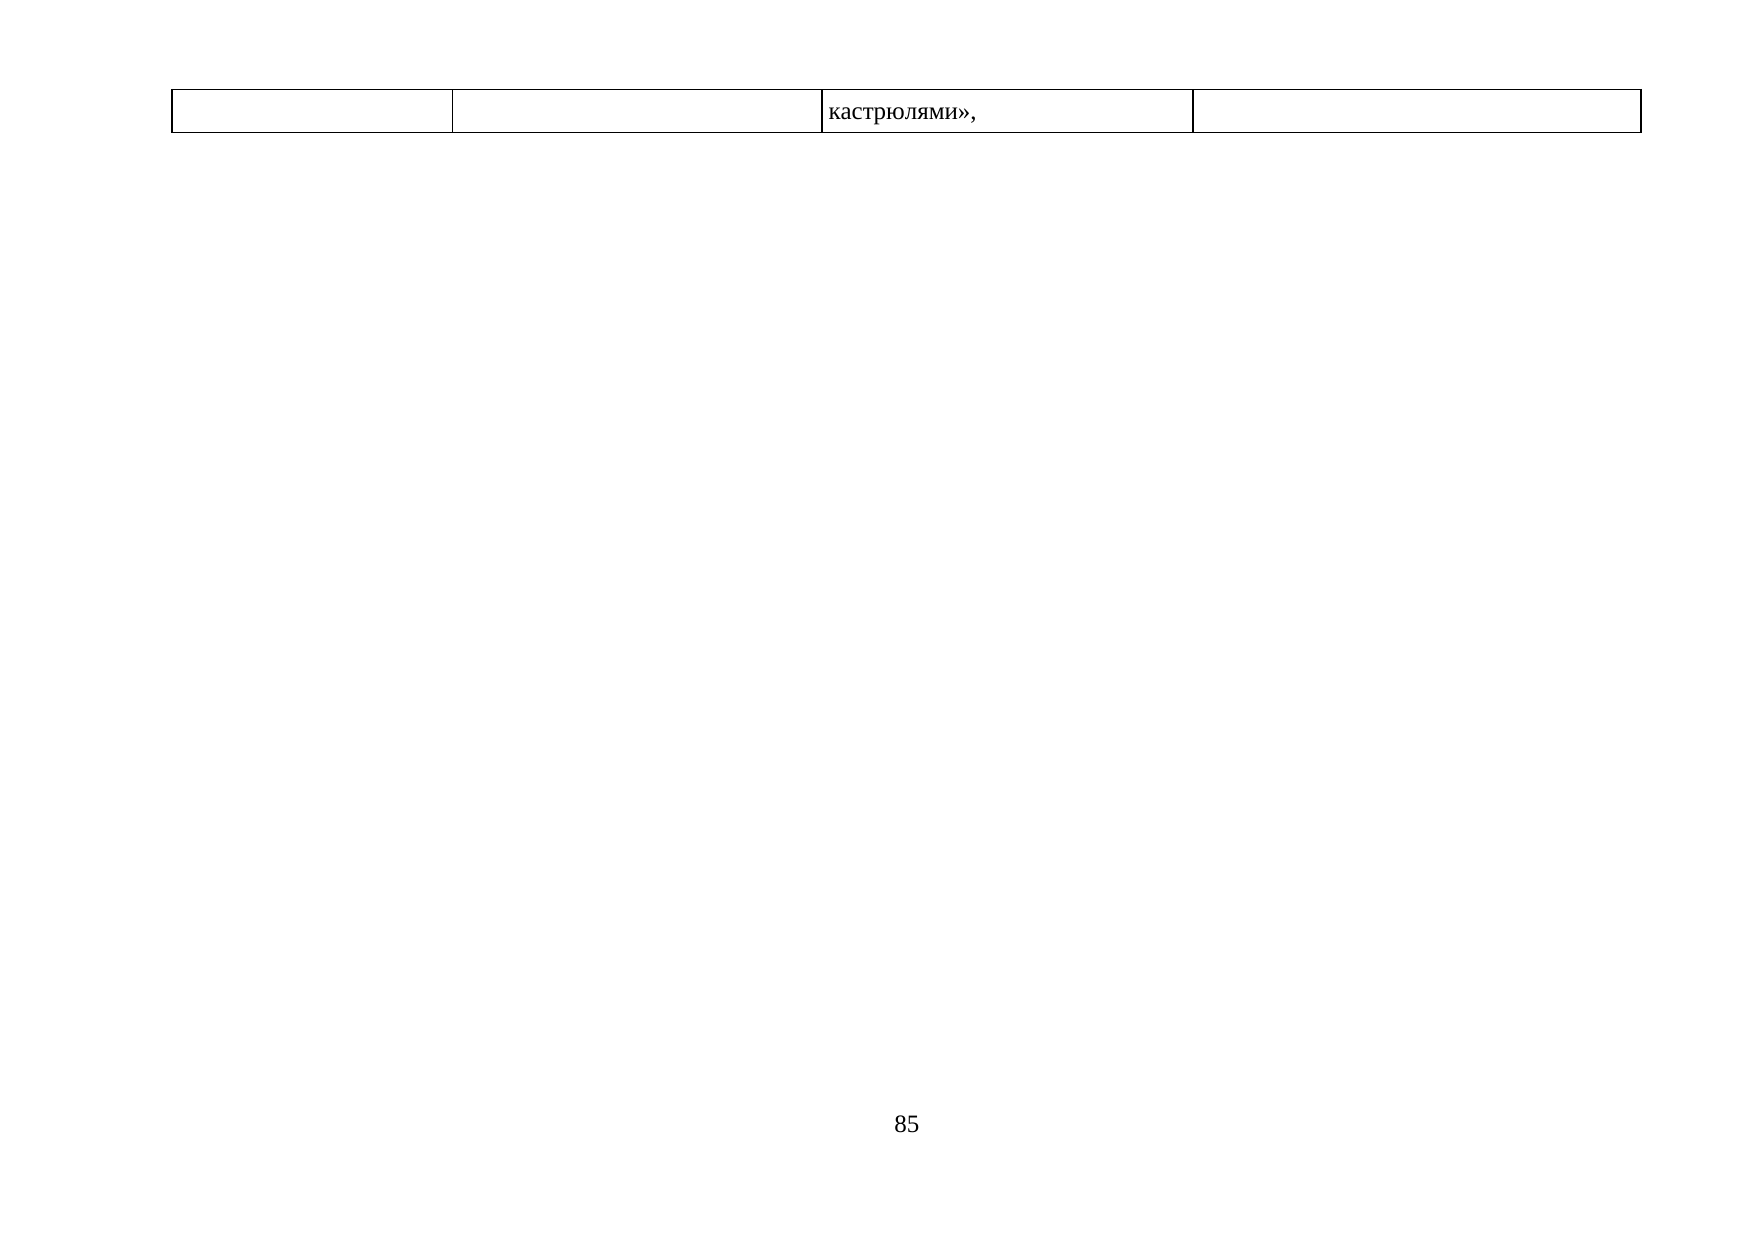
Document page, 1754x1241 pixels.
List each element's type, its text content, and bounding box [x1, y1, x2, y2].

table_cell б) Пляски [173, 90, 452, 131]
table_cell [453, 90, 821, 131]
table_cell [823, 90, 1192, 131]
